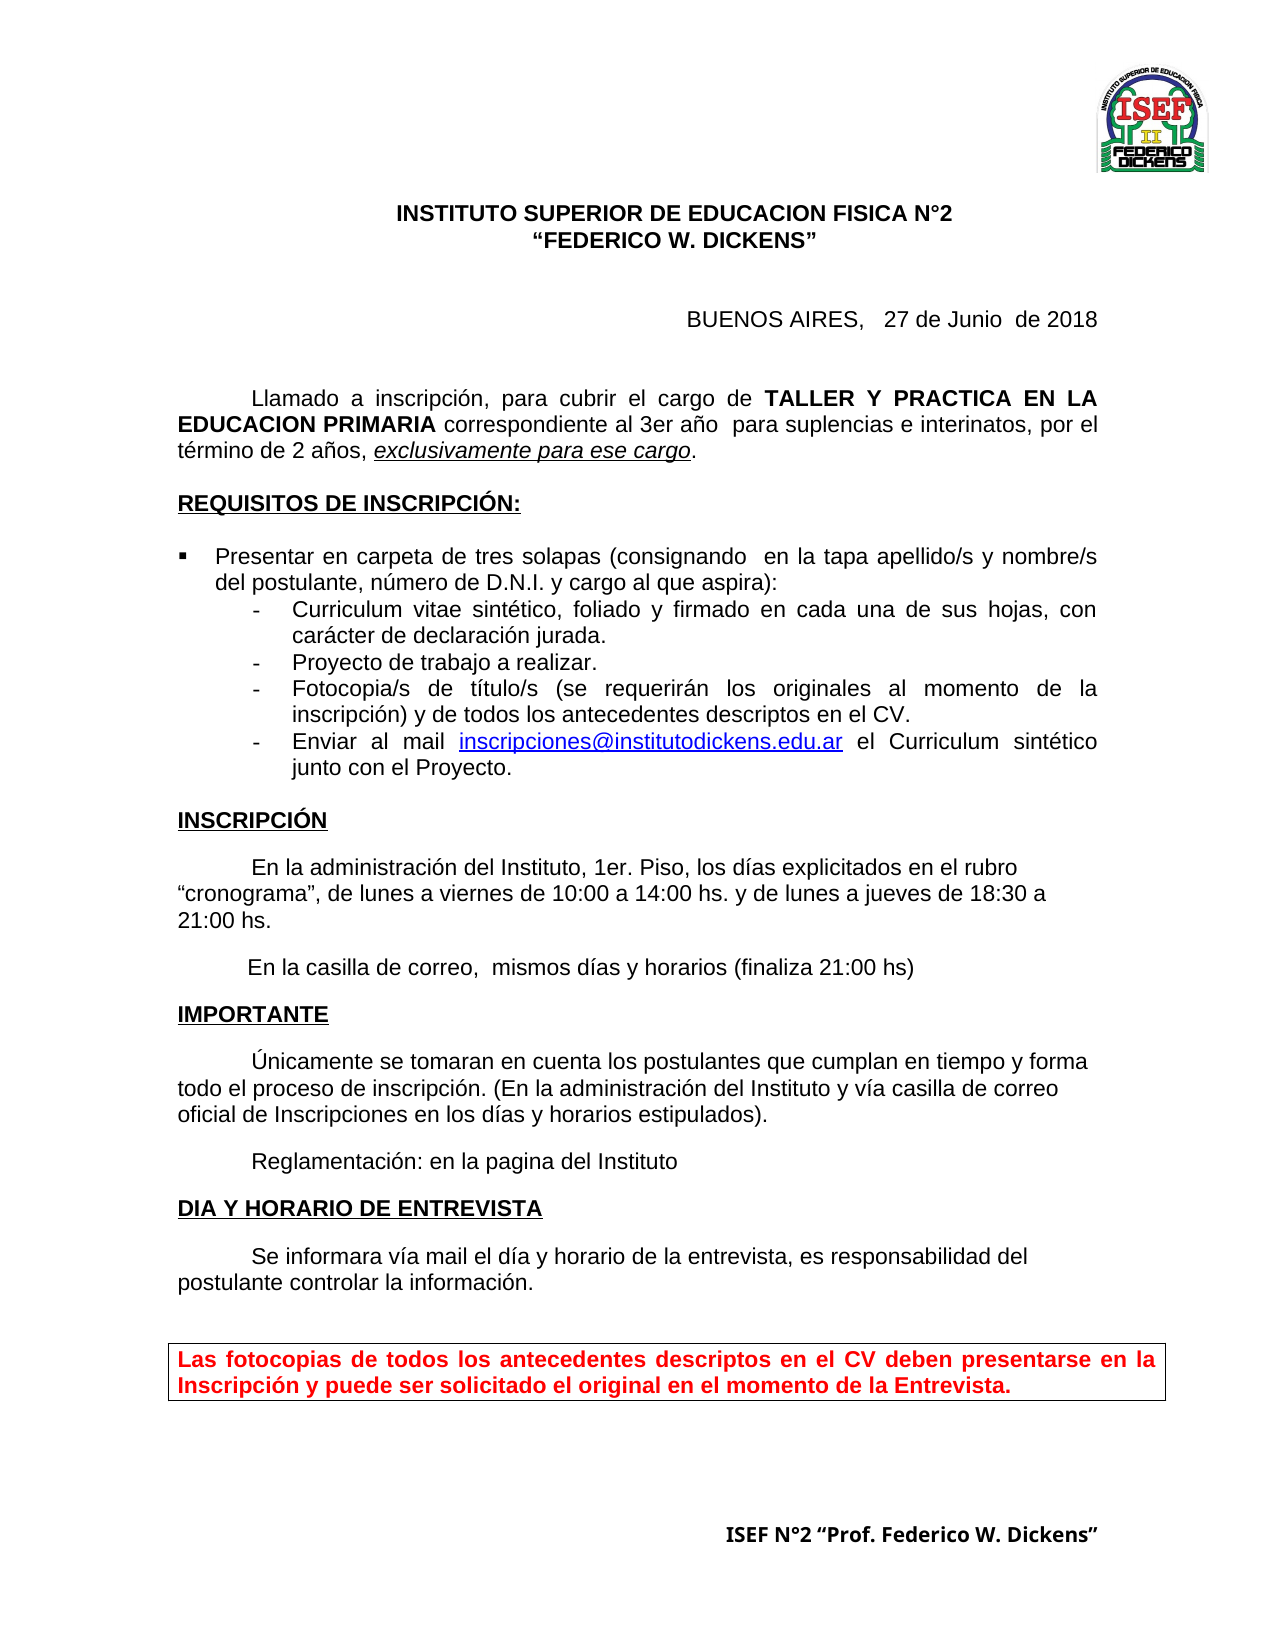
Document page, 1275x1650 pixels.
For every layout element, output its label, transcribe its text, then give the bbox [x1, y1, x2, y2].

text REQUISITOS DE INSCRIPCIÓN: [177, 490, 1098, 517]
list Fotocopia/s de título/s (se requerirán los originales al momento de la inscripción) y de todos los antecedentes descriptos en el CV. [252, 675, 1098, 728]
list Presentar en carpeta de tres solapas (consignando en la tapa apellido/s y nombre/s del postulante, número de D.N.I. y cargo al que aspira): [177, 543, 1098, 596]
text Las fotocopias de todos los antecedentes descriptos en el CV deben presentarse en la Inscripción y puede ser solicitado el original en el momento de la Entrevista. [169, 1344, 1165, 1400]
list Enviar al mail inscripciones@institutodickens.edu.ar el Curriculum sintético junto con el Proyecto. [252, 728, 1098, 781]
text Reglamentación: en la pagina del Instituto [177, 1148, 1098, 1174]
picture [1095, 62, 1210, 172]
text Se informara vía mail el día y horario de la entrevista, es responsabilidad del postulante controlar la información. [177, 1243, 1098, 1295]
text DIA Y HORARIO DE ENTREVISTA [177, 1195, 1098, 1222]
text Únicamente se tomaran en cuenta los postulantes que cumplan en tiempo y forma todo el proceso de inscripción. (En la administración del Instituto y vía casilla de correo oficial de Inscripciones en los días y horarios estipulados). [177, 1048, 1098, 1127]
text En la casilla de correo, mismos días y horarios (finaliza 21:00 hs) [177, 954, 1098, 980]
text INSTITUTO SUPERIOR DE EDUCACION FISICA N°2 [177, 200, 1098, 227]
text Llamado a inscripción, para cubrir el cargo de TALLER Y PRACTICA EN LA EDUCACION PRIMARIA correspondiente al 3er año para suplencias e interinatos, por el término de 2 años, exclusivamente para ese cargo. [177, 385, 1098, 464]
list Proyecto de trabajo a realizar. [252, 648, 1098, 675]
list Curriculum vitae sintético, foliado y firmado en cada una de sus hojas, con carácter de declaración jurada. [252, 596, 1098, 648]
text IMPORTANTE [177, 1001, 1098, 1027]
text En la administración del Instituto, 1er. Piso, los días explicitados en el rubro “cronograma”, de lunes a viernes de 10:00 a 14:00 hs. y de lunes a jueves de 18:30 a 21:00 hs. [177, 854, 1098, 933]
text INSCRIPCIÓN [177, 807, 1098, 833]
text BUENOS AIRES, 27 de Junio de 2018 [177, 306, 1098, 332]
text “FEDERICO W. DICKENS” [177, 227, 1098, 253]
